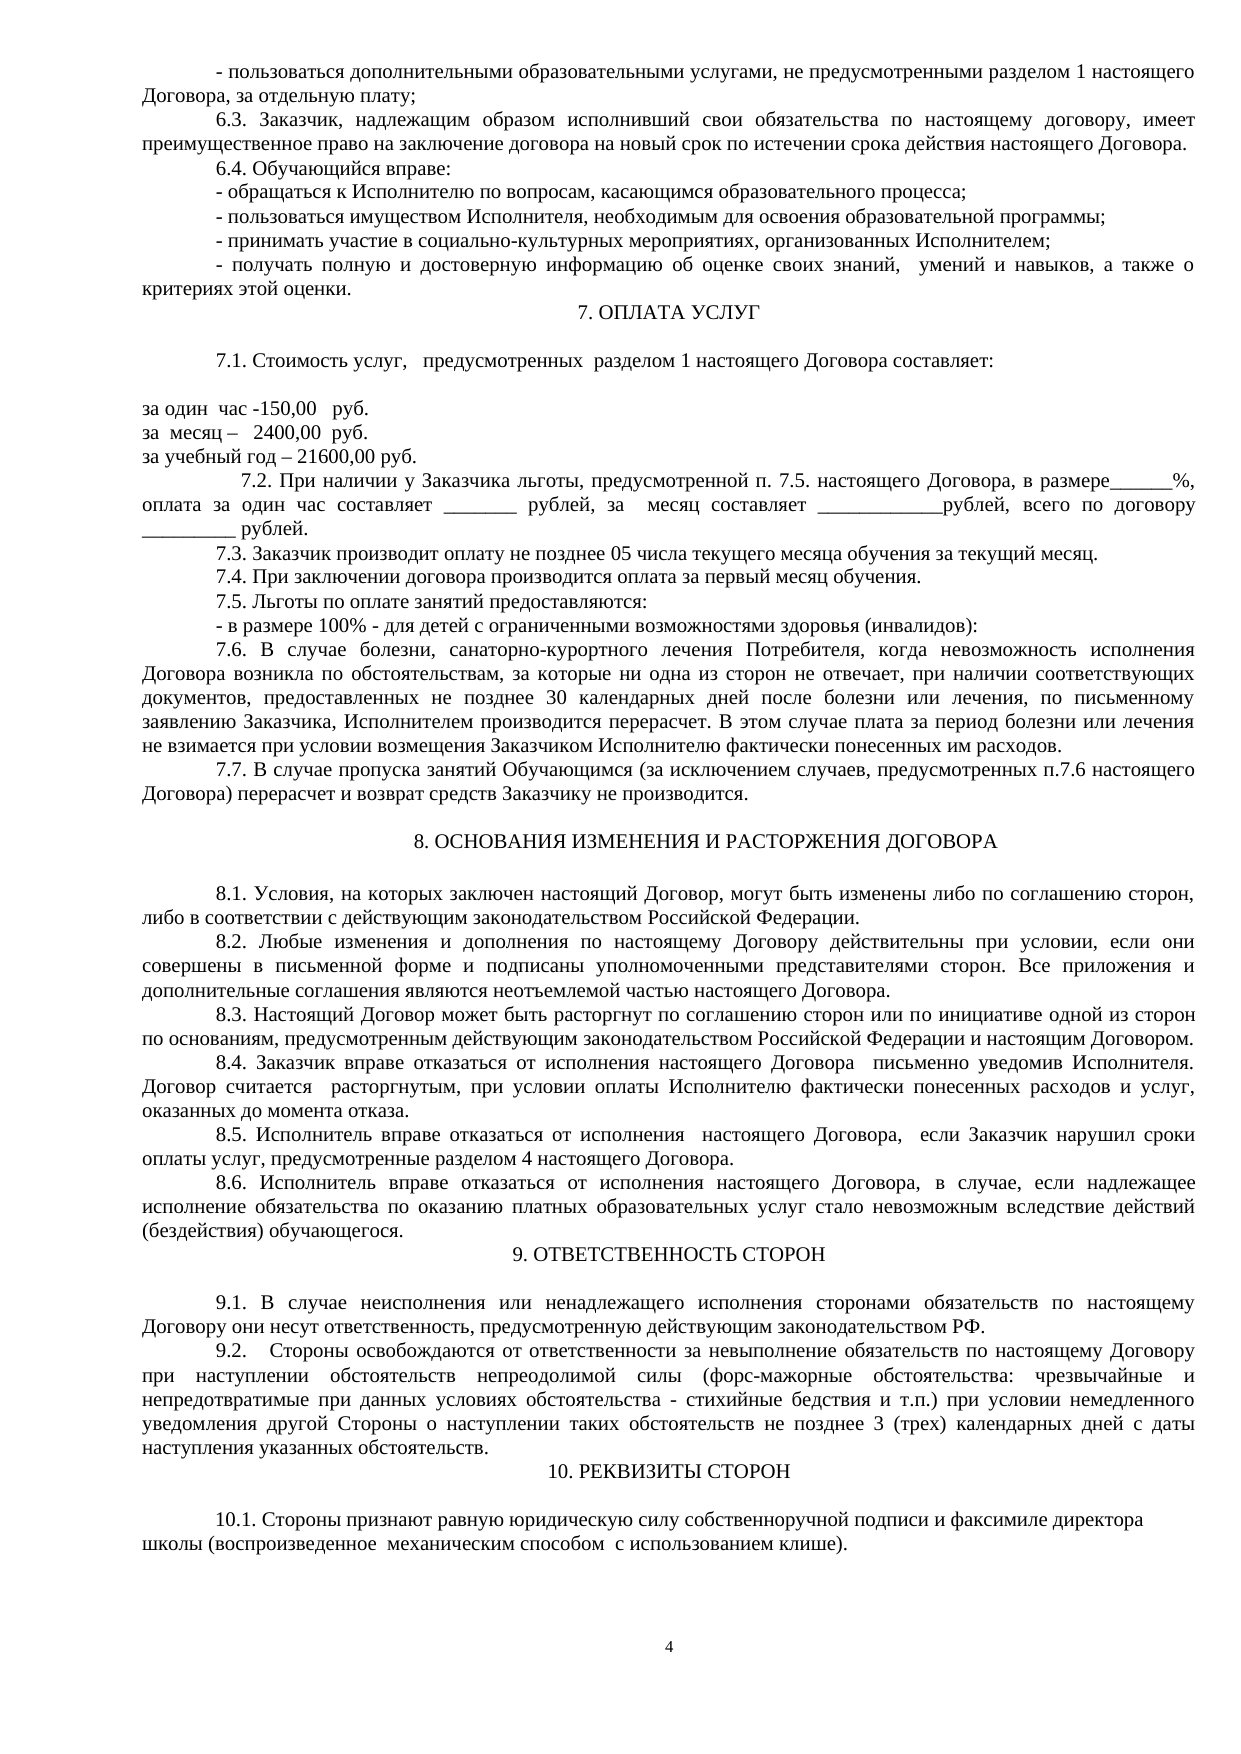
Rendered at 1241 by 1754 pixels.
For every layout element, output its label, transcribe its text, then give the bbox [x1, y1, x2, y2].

text 6.3. Заказчик, надлежащим образом исполнивший свои обязательства по настоящему договору, имеет преимущественное право на заключение договора на новый срок по истечении срока действия настоящего Договора. [142, 107, 1196, 155]
text - пользоваться дополнительными образовательными услугами, не предусмотренными разделом 1 настоящего Договора, за отдельную плату; [142, 59, 1196, 107]
text - принимать участие в социально-культурных мероприятиях, организованных Исполнителем; [142, 228, 1196, 252]
text 8.6. Исполнитель вправе отказаться от исполнения настоящего Договора, в случае, если надлежащее исполнение обязательства по оказанию платных образовательных услуг стало невозможным вследствие действий (бездействия) обучающегося. [142, 1170, 1196, 1242]
text 7.6. В случае болезни, санаторно-курортного лечения Потребителя, когда невозможность исполнения Договора возникла по обстоятельствам, за которые ни одна из сторон не отвечает, при наличии соответствующих документов, предоставленных не позднее 30 календарных дней после болезни или лечения, по письменному заявлению Заказчика, Исполнителем производится перерасчет. В этом случае плата за период болезни или лечения не взимается при условии возмещения Заказчиком Исполнителю фактически понесенных им расходов. [142, 637, 1196, 757]
text 9.2. Стороны освобождаются от ответственности за невыполнение обязательств по настоящему Договору при наступлении обстоятельств непреодолимой силы (форс-мажорные обстоятельства: чрезвычайные и непредотвратимые при данных условиях обстоятельства - стихийные бедствия и т.п.) при условии немедленного уведомления другой Стороны о наступлении таких обстоятельств не позднее 3 (трех) календарных дней с даты наступления указанных обстоятельств. [142, 1338, 1196, 1459]
text 7. ОПЛАТА УСЛУГ [142, 300, 1196, 324]
text 8.1. Условия, на которых заключен настоящий Договор, могут быть изменены либо по соглашению сторон, либо в соответствии с действующим законодательством Российской Федерации. [142, 881, 1196, 929]
text 6.4. Обучающийся вправе: [142, 155, 1196, 179]
text 7.5. Льготы по оплате занятий предоставляются: [142, 588, 1196, 613]
text - пользоваться имуществом Исполнителя, необходимым для освоения образовательной программы; [142, 203, 1196, 228]
text за учебный год – 21600,00 руб. [142, 444, 1196, 468]
text - получать полную и достоверную информацию об оценке своих знаний, умений и навыков, а также о критериях этой оценки. [142, 252, 1196, 300]
text 8.3. Настоящий Договор может быть расторгнут по соглашению сторон или по инициативе одной из сторон по основаниям, предусмотренным действующим законодательством Российской Федерации и настоящим Договором. [142, 1002, 1196, 1050]
text 7.1. Стоимость услуг, предусмотренных разделом 1 настоящего Договора составляет: [142, 348, 1196, 372]
text 7.2. При наличии у Заказчика льготы, предусмотренной п. 7.5. настоящего Договора, в размере______%, оплата за один час составляет _______ рублей, за месяц составляет ____________рублей, всего по договору _________ рублей. [142, 468, 1196, 540]
text 8.5. Исполнитель вправе отказаться от исполнения настоящего Договора, если Заказчик нарушил сроки оплаты услуг, предусмотренные разделом 4 настоящего Договора. [142, 1122, 1196, 1170]
text - обращаться к Исполнителю по вопросам, касающимся образовательного процесса; [142, 179, 1196, 203]
text 9. ОТВЕТСТВЕННОСТЬ СТОРОН [142, 1242, 1196, 1266]
text 8.2. Любые изменения и дополнения по настоящему Договору действительны при условии, если они совершены в письменной форме и подписаны уполномоченными представителями сторон. Все приложения и дополнительные соглашения являются неотъемлемой частью настоящего Договора. [142, 929, 1196, 1002]
text 7.3. Заказчик производит оплату не позднее 05 числа текущего месяца обучения за текущий месяц. [142, 540, 1196, 564]
text 10.1. Стороны признают равную юридическую силу собственноручной подписи и факсимиле директора школы (воспроизведенное механическим способом с использованием клише). [142, 1507, 1196, 1555]
text за один час -150,00 руб. [142, 396, 1196, 420]
text 8. ОСНОВАНИЯ ИЗМЕНЕНИЯ И РАСТОРЖЕНИЯ ДОГОВОРА [142, 829, 1196, 853]
text - в размере 100% - для детей с ограниченными возможностями здоровья (инвалидов): [142, 613, 1196, 637]
text 7.4. При заключении договора производится оплата за первый месяц обучения. [142, 564, 1196, 588]
text 8.4. Заказчик вправе отказаться от исполнения настоящего Договора письменно уведомив Исполнителя. Договор считается расторгнутым, при условии оплаты Исполнителю фактически понесенных расходов и услуг, оказанных до момента отказа. [142, 1050, 1196, 1122]
text за месяц – 2400,00 руб. [142, 420, 1196, 444]
text 7.7. В случае пропуска занятий Обучающимся (за исключением случаев, предусмотренных п.7.6 настоящего Договора) перерасчет и возврат средств Заказчику не производится. [142, 757, 1196, 805]
text 9.1. В случае неисполнения или ненадлежащего исполнения сторонами обязательств по настоящему Договору они несут ответственность, предусмотренную действующим законодательством РФ. [142, 1290, 1196, 1338]
text 10. РЕКВИЗИТЫ СТОРОН [142, 1459, 1196, 1483]
